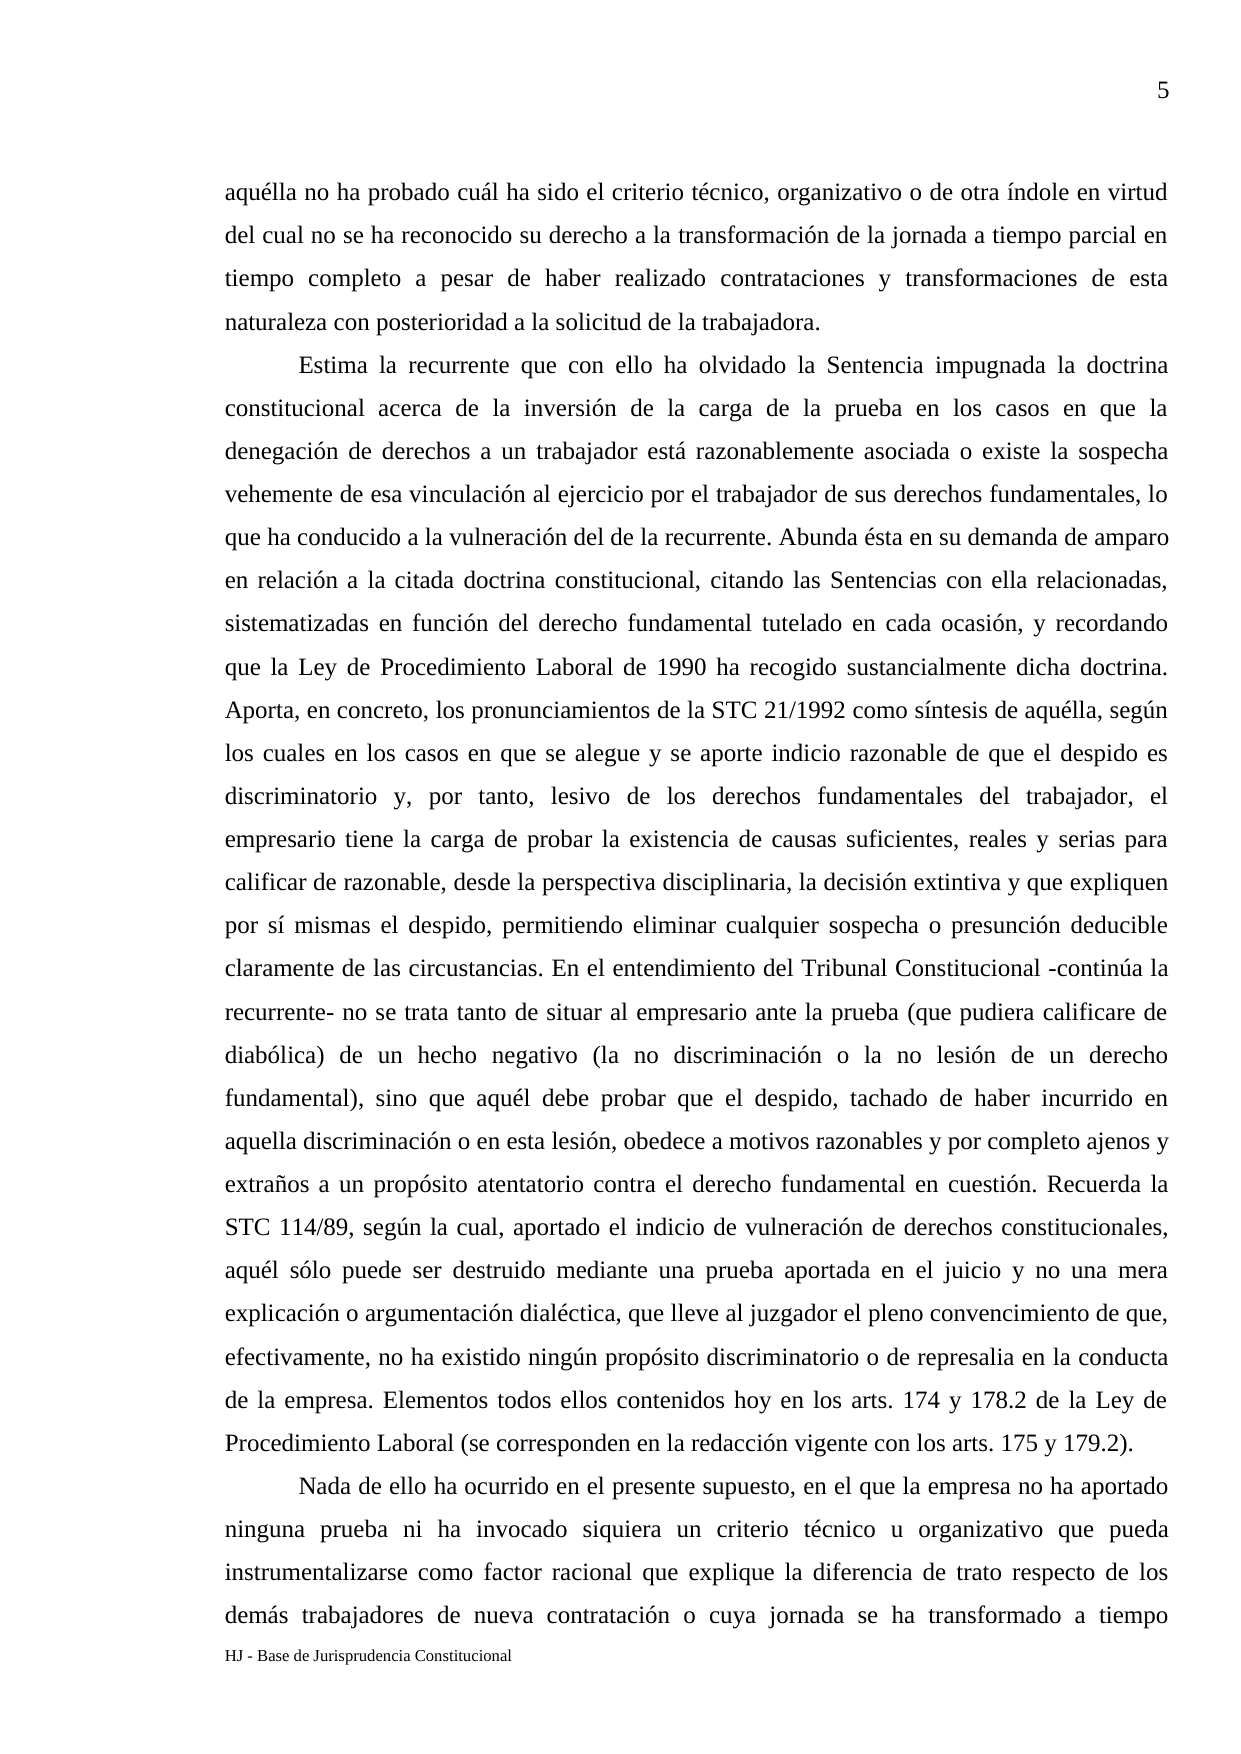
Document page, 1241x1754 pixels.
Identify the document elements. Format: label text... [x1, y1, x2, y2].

text Estima la recurrente que con ello ha olvidado la Sentencia impugnada la doctrina constitucional acerca de la inversión de la carga de la prueba en los casos en que la denegación de derechos a un trabajador está razonablemente asociada o existe la sospecha vehemente de esa vinculación al ejercicio por el trabajador de sus derechos fundamentales, lo que ha conducido a la vulneración del de la recurrente. Abunda ésta en su demanda de amparo en relación a la citada doctrina constitucional, citando las Sentencias con ella relacionadas, sistematizadas en función del derecho fundamental tutelado en cada ocasión, y recordando que la Ley de Procedimiento Laboral de 1990 ha recogido sustancialmente dicha doctrina. Aporta, en concreto, los pronunciamientos de la STC 21/1992 como síntesis de aquélla, según los cuales en los casos en que se alegue y se aporte indicio razonable de que el despido es discriminatorio y, por tanto, lesivo de los derechos fundamentales del trabajador, el empresario tiene la carga de probar la existencia de causas suficientes, reales y serias para calificar de razonable, desde la perspectiva disciplinaria, la decisión extintiva y que expliquen por sí mismas el despido, permitiendo eliminar cualquier sospecha o presunción deducible claramente de las circustancias. En el entendimiento del Tribunal Constitucional -continúa la recurrente- no se trata tanto de situar al empresario ante la prueba (que pudiera calificare de diabólica) de un hecho negativo (la no discriminación o la no lesión de un derecho fundamental), sino que aquél debe probar que el despido, tachado de haber incurrido en aquella discriminación o en esta lesión, obedece a motivos razonables y por completo ajenos y extraños a un propósito atentatorio contra el derecho fundamental en cuestión. Recuerda la STC 114/89, según la cual, aportado el indicio de vulneración de derechos constitucionales, aquél sólo puede ser destruido mediante una prueba aportada en el juicio y no una mera explicación o argumentación dialéctica, que lleve al juzgador el pleno convencimiento de que, efectivamente, no ha existido ningún propósito discriminatorio o de represalia en la conducta de la empresa. Elementos todos ellos contenidos hoy en los arts. 174 y 178.2 de la Ley de Procedimiento Laboral (se corresponden en la redacción vigente con los arts. 175 y 179.2). [224, 350, 1169, 1457]
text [224, 1471, 1169, 1629]
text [224, 177, 1169, 335]
